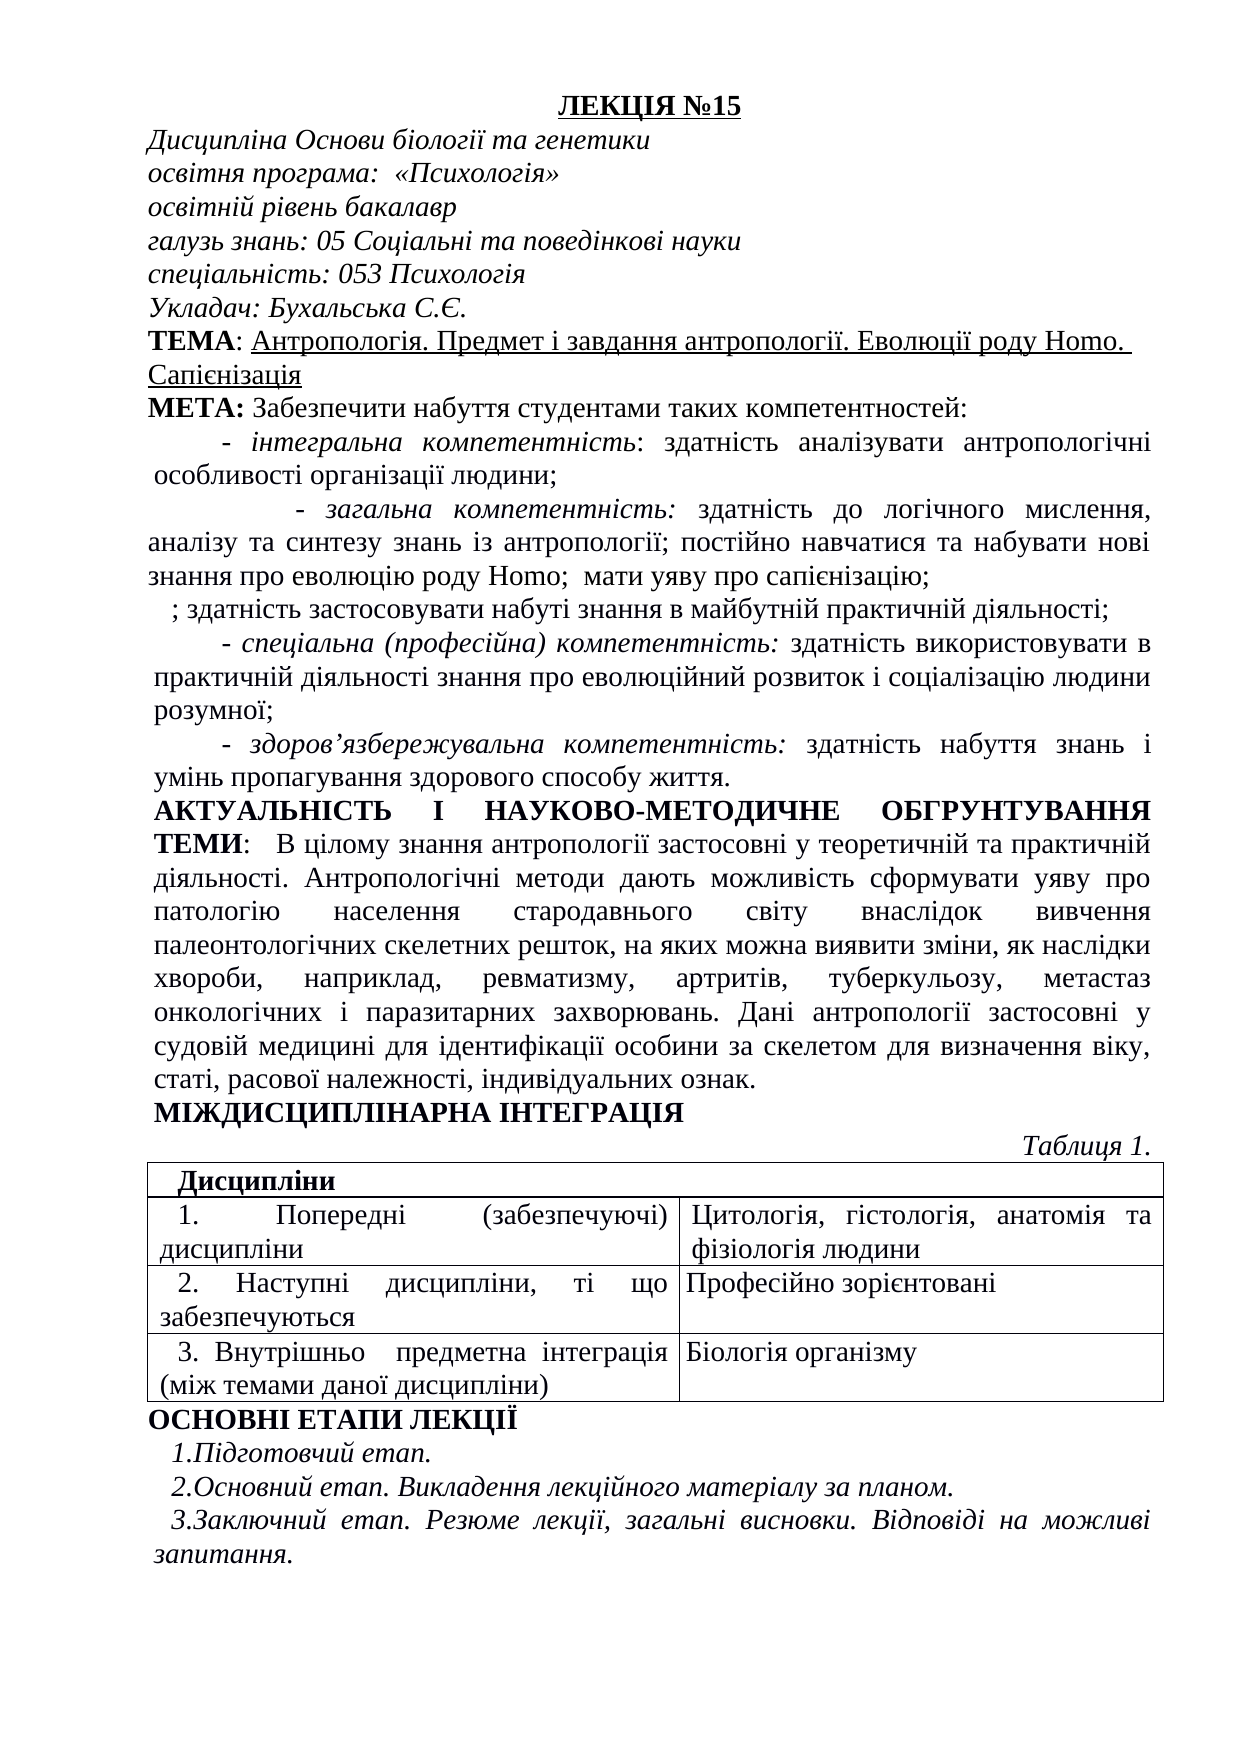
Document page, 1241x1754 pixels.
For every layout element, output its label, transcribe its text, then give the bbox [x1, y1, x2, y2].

list Основний етап. Викладення лекційного матеріалу за планом. [153, 1469, 1152, 1502]
table_cell 3. Внутрішньо предметна інтеграція (між темами даної дисципліни) [148, 1334, 679, 1401]
text ТЕМА: Антропологія. Предмет і завдання антропології. Еволюції роду Homo. Сапієнізація [148, 323, 1152, 390]
text освітня програма: «Психологія» [148, 156, 1152, 189]
text ЛЕКЦІЯ №15 [148, 88, 1152, 122]
text - інтегральна компетентність: здатність аналізувати антропологічні особливості організації людини; [153, 424, 1152, 491]
text АКТУАЛЬНІСТЬ І НАУКОВО-МЕТОДИЧНЕ ОБГРУНТУВАННЯ ТЕМИ: В цілому знання антропології застосовні у теоретичній та практичній діяльності. Антропологічні методи дають можливість сформувати уяву про патологію населення стародавнього світу внаслідок вивчення палеонтологічних скелетних решток, на яких можна виявити зміни, як наслідки хвороби, наприклад, ревматизму, артритів, туберкульозу, метастаз онкологічних і паразитарних захворювань. Дані антропології застосовні у судовій медицині для ідентифікації особини за скелетом для визначення віку, статі, расової належності, індивідуальних ознак. [153, 793, 1152, 1095]
table_cell Біологія організму [680, 1334, 1163, 1401]
text Дисципліна Основи біології та генетики [148, 122, 1152, 156]
text - здоров’язбережувальна компетентність: здатність набуття знань і умінь пропагування здорового способу життя. [153, 726, 1152, 793]
text освітній рівень бакалавр [148, 189, 1152, 223]
list Заключний етап. Резюме лекції, загальні висновки. Відповіді на можливі запитання. [153, 1502, 1152, 1569]
table_header Дисципліни [148, 1163, 1163, 1196]
table_cell 2. Наступні дисципліни, ті що забезпечуються [148, 1266, 679, 1333]
text Таблиця 1. [153, 1128, 1152, 1162]
text ; здатність застосовувати набуті знання в майбутній практичній діяльності; [153, 592, 1152, 625]
text МЕТА: Забезпечити набуття студентами таких компетентностей: [148, 390, 1152, 424]
text - загальна компетентність: здатність до логічного мислення, аналізу та синтезу знань із антропології; постійно навчатися та набувати нові знання про еволюцію роду Homo; мати уяву про сапієнізацію; [148, 491, 1152, 592]
text Укладач: Бухальська С.Є. [148, 290, 1152, 323]
text ОСНОВНІ ЕТАПИ ЛЕКЦІЇ [148, 1402, 1152, 1435]
list Підготовчий етап. [153, 1435, 1152, 1469]
text МІЖДИСЦИПЛІНАРНА ІНТЕГРАЦІЯ [153, 1095, 1152, 1128]
table_cell 1. Попередні (забезпечуючі) дисципліни [148, 1198, 679, 1264]
text спеціальність: 053 Психологія [148, 256, 1152, 290]
text галузь знань: 05 Соціальні та поведінкові науки [148, 223, 1152, 256]
table_cell Професійно зорієнтовані [680, 1266, 1163, 1333]
text - спеціальна (професійна) компетентність: здатність використовувати в практичній діяльності знання про еволюційний розвиток і соціалізацію людини розумної; [153, 625, 1152, 726]
table_cell Цитологія, гістологія, анатомія та фізіологія людини [680, 1198, 1163, 1264]
